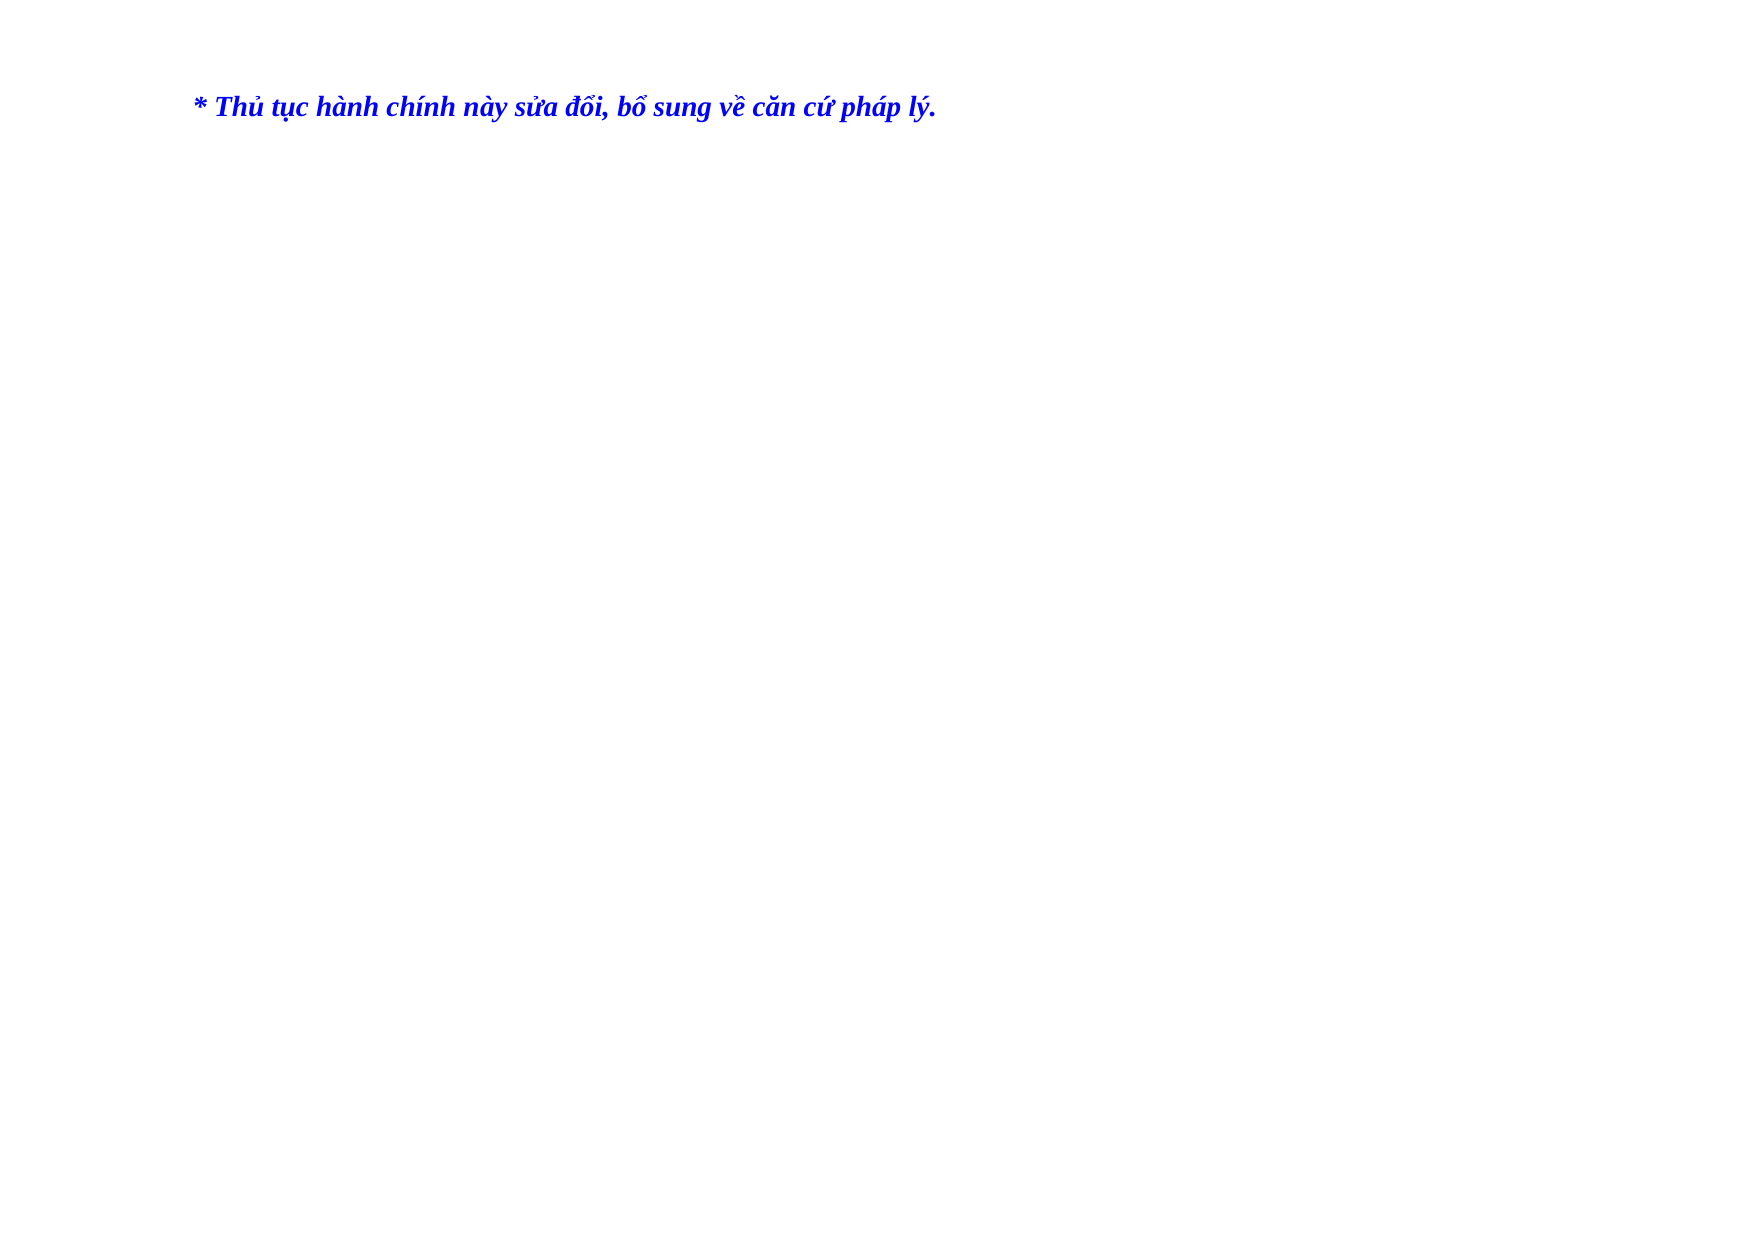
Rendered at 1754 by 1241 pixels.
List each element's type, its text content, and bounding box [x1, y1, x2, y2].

text * Thủ tục hành chính này sửa đổi, bổ sung về căn cứ pháp lý. [118, 89, 1636, 122]
